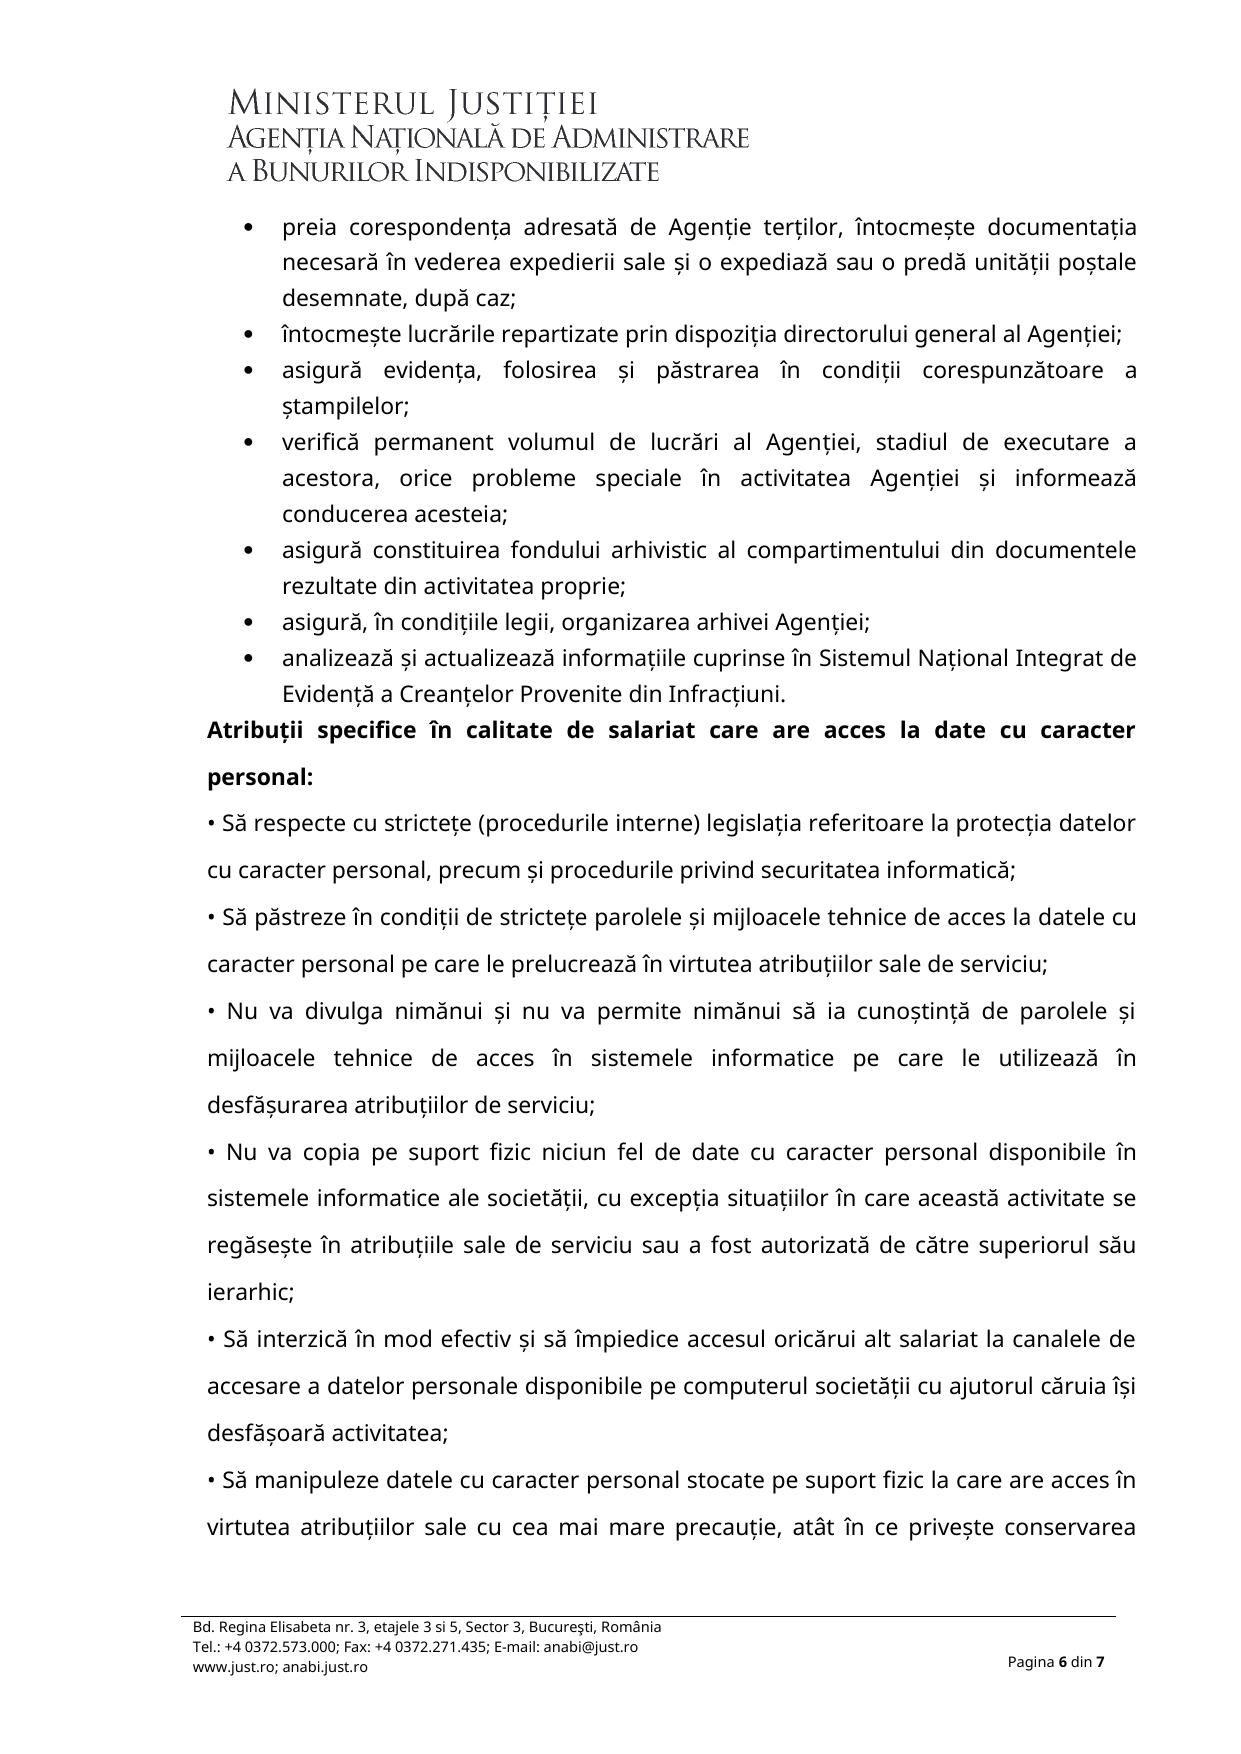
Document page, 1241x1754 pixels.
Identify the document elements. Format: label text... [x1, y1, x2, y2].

list preia corespondenţa adresată de Agenţie terţilor, întocmeşte documentaţia necesară în vederea expedierii sale şi o expediază sau o predă unităţii poştale desemnate, după caz; [244, 210, 1138, 313]
text • Să interzică în mod efectiv și să împiedice accesul oricărui alt salariat la canalele de accesare a datelor personale disponibile pe computerul societății cu ajutorul căruia își desfășoară activitatea; [207, 1323, 1138, 1448]
list asigură evidenţa, folosirea şi păstrarea în condiţii corespunzătoare a ştampilelor; [244, 354, 1138, 421]
text • Nu va copia pe suport fizic niciun fel de date cu caracter personal disponibile în sistemele informatice ale societății, cu excepția situațiilor în care această activitate se regăsește în atribuțiile sale de serviciu sau a fost autorizată de către superiorul său ierarhic; [207, 1135, 1138, 1307]
list verifică permanent volumul de lucrări al Agenţiei, stadiul de executare a acestora, orice probleme speciale în activitatea Agenţiei şi informează conducerea acesteia; [244, 426, 1138, 529]
text • Nu va divulga nimănui și nu va permite nimănui să ia cunoștință de parolele și mijloacele tehnice de acces în sistemele informatice pe care le utilizează în desfășurarea atribuțiilor de serviciu; [207, 995, 1138, 1120]
list asigură, în condiţiile legii, organizarea arhivei Agenţiei; [244, 606, 1138, 637]
text • Să păstreze în condiţii de strictețe parolele și mijloacele tehnice de acces la datele cu caracter personal pe care le prelucrează în virtutea atribuțiilor sale de serviciu; [207, 901, 1138, 979]
list întocmeşte lucrările repartizate prin dispoziţia directorului general al Agenţiei; [244, 318, 1138, 349]
text Atribuții specifice în calitate de salariat care are acces la date cu caracter personal: [207, 713, 1138, 792]
list asigură constituirea fondului arhivistic al compartimentului din documentele rezultate din activitatea proprie; [244, 534, 1138, 601]
picture [206, 78, 753, 194]
text • Să respecte cu strictețe (procedurile interne) legislația referitoare la protecția datelor cu caracter personal, precum și procedurile privind securitatea informatică; [207, 807, 1138, 885]
list analizează și actualizează informațiile cuprinse în Sistemul Național Integrat de Evidență a Creanțelor Provenite din Infracțiuni. [244, 642, 1138, 709]
